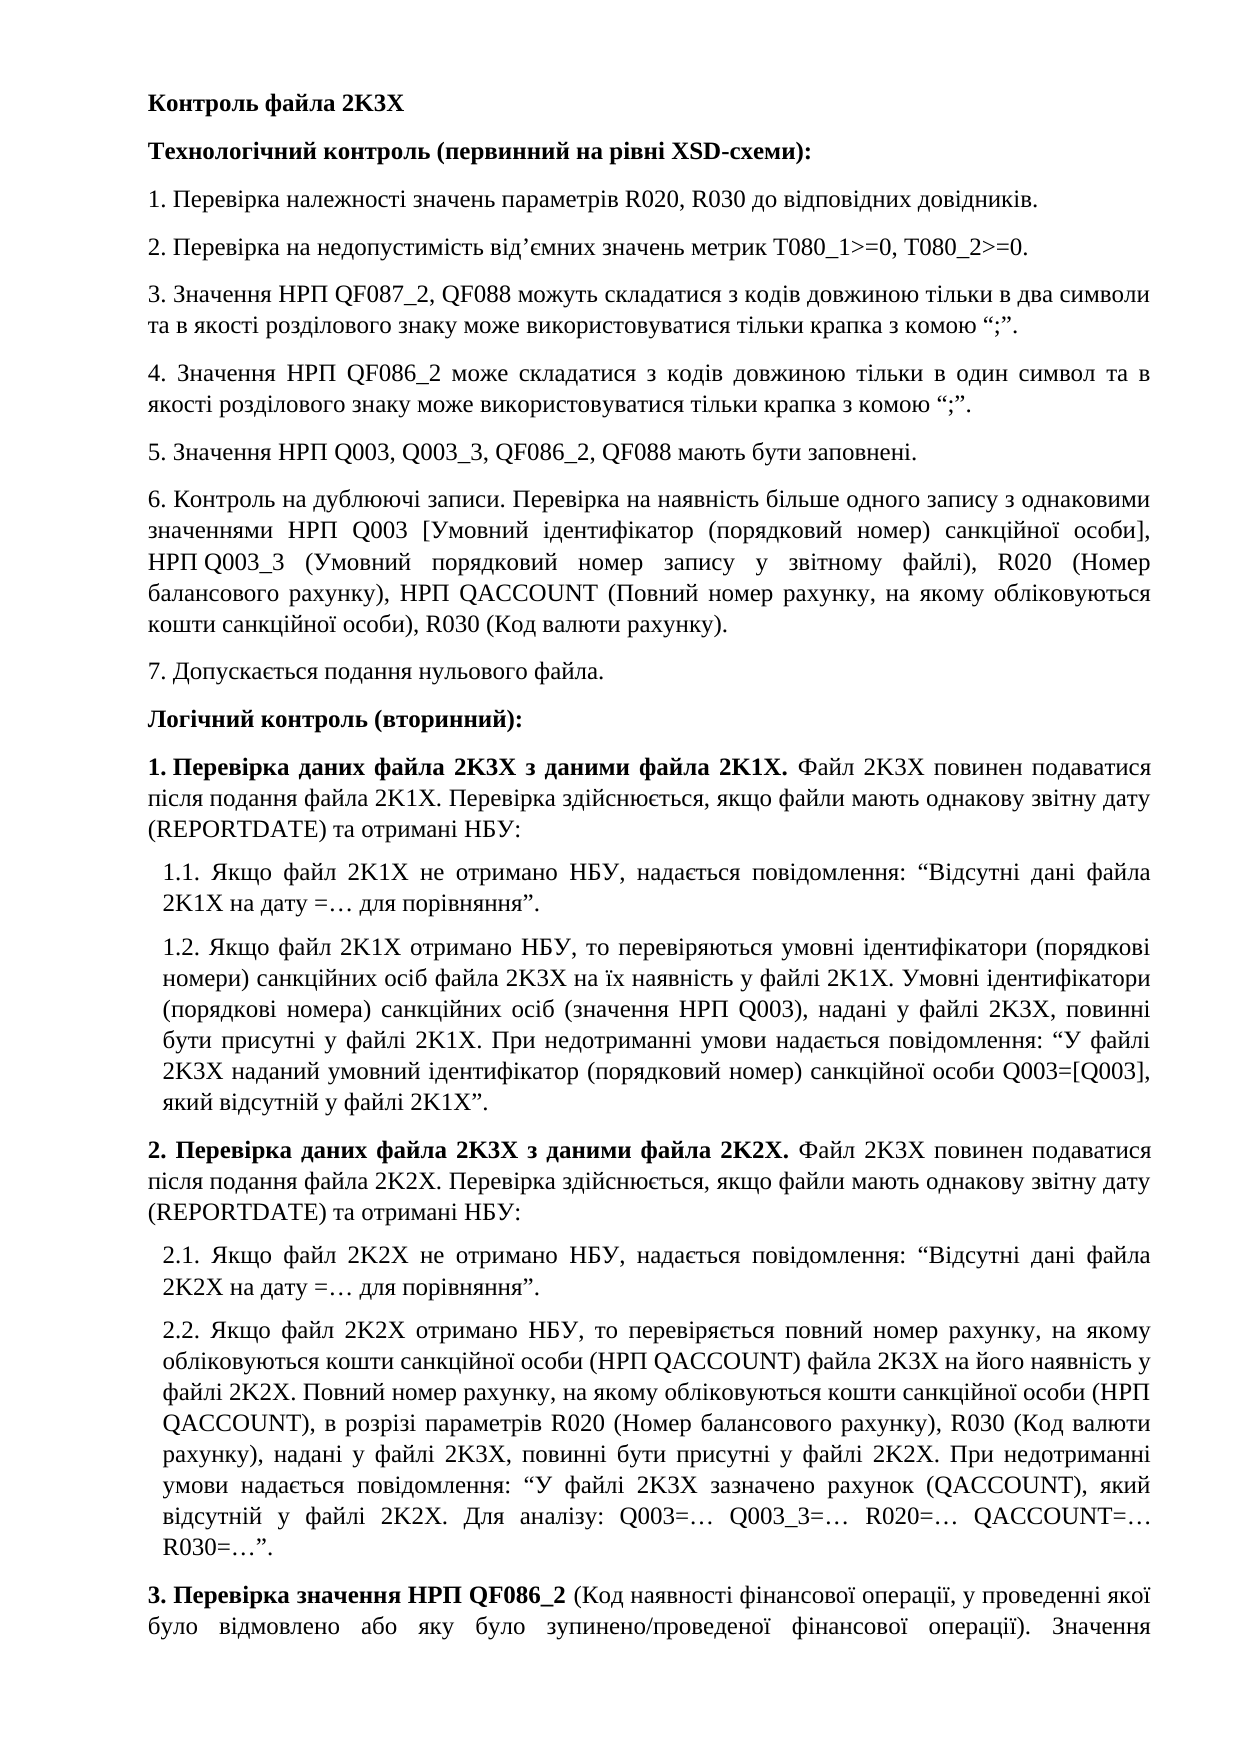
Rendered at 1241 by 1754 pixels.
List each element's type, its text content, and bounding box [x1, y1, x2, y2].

text 3. Значення НРП QF087_2, QF088 можуть складатися з кодів довжиною тільки в два символи та в якості розділового знаку може використовуватися тільки крапка з комою “;”. [148, 279, 1152, 339]
text 4. Значення НРП QF086_2 може складатися з кодів довжиною тільки в один символ та в якості розділового знаку може використовуватися тільки крапка з комою “;”. [148, 358, 1152, 418]
text Технологічний контроль (первинний на рівні XSD-схеми): [148, 136, 1152, 165]
text Контроль файла 2K3X [148, 88, 1152, 117]
list 1. Перевірка даних файла 2K3X з даними файла 2K1X. Файл 2K3X повинен подаватися після подання файла 2K1X. Перевірка здійснюється, якщо файли мають однакову звітну дату (REPORTDATE) та отримані НБУ: [148, 752, 1152, 843]
list 2. Перевірка даних файла 2K3X з даними файла 2K2X. Файл 2K3X повинен подаватися після подання файла 2K2X. Перевірка здійснюється, якщо файли мають однакову звітну дату (REPORTDATE) та отримані НБУ: [148, 1135, 1152, 1226]
text 2.1. Якщо файл 2K2X не отримано НБУ, надається повідомлення: “Відсутні дані файла 2K2X на дату =… для порівняння”. [162, 1241, 1152, 1300]
text 1.2. Якщо файл 2K1X отримано НБУ, то перевіряються умовні ідентифікатори (порядкові номери) санкційних осіб файла 2K3X на їх наявність у файлі 2K1X. Умовні ідентифікатори (порядкові номера) санкційних осіб (значення НРП Q003), надані у файлі 2K3X, повинні бути присутні у файлі 2K1X. При недотриманні умови надається повідомлення: “У файлі 2K3X наданий умовний ідентифікатор (порядковий номер) санкційної особи Q003=[Q003], який відсутній у файлі 2K1X”. [162, 932, 1152, 1116]
text 5. Значення НРП Q003, Q003_3, QF086_2, QF088 мають бути заповнені. [148, 437, 1152, 466]
text 7. Допускається подання нульового файла. [148, 656, 1152, 685]
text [148, 1580, 1152, 1640]
text 2. Перевірка на недопустимість від’ємних значень метрик T080_1>=0, T080_2>=0. [148, 232, 1152, 260]
text 1. Перевірка належності значень параметрів R020, R030 до відповідних довідників. [148, 184, 1152, 213]
text 2.2. Якщо файл 2K2X отримано НБУ, то перевіряється повний номер рахунку, на якому обліковуються кошти санкційної особи (НРП QACCOUNT) файла 2K3X на його наявність у файлі 2K2X. Повний номер рахунку, на якому обліковуються кошти санкційної особи (НРП QACCOUNT), в розрізі параметрів R020 (Номер балансового рахунку), R030 (Код валюти рахунку), надані у файлі 2K3X, повинні бути присутні у файлі 2K2X. При недотриманні умови надається повідомлення: “У файлі 2K3X зазначено рахунок (QACCOUNT), який відсутній у файлі 2K2X. Для аналізу: Q003=… Q003_3=… R020=… QACCOUNT=… R030=…”. [162, 1315, 1152, 1561]
text Логічний контроль (вторинний): [148, 704, 1152, 733]
text 6. Контроль на дублюючі записи. Перевірка на наявність більше одного запису з однаковими значеннями НРП Q003 [Умовний ідентифікатор (порядковий номер) санкційної особи], НРП Q003_3 (Умовний порядковий номер запису у звітному файлі), R020 (Номер балансового рахунку), НРП QACCOUNT (Повний номер рахунку, на якому обліковуються кошти санкційної особи), R030 (Код валюти рахунку). [148, 484, 1152, 637]
text 1.1. Якщо файл 2K1X не отримано НБУ, надається повідомлення: “Відсутні дані файла 2K1X на дату =… для порівняння”. [162, 857, 1152, 917]
